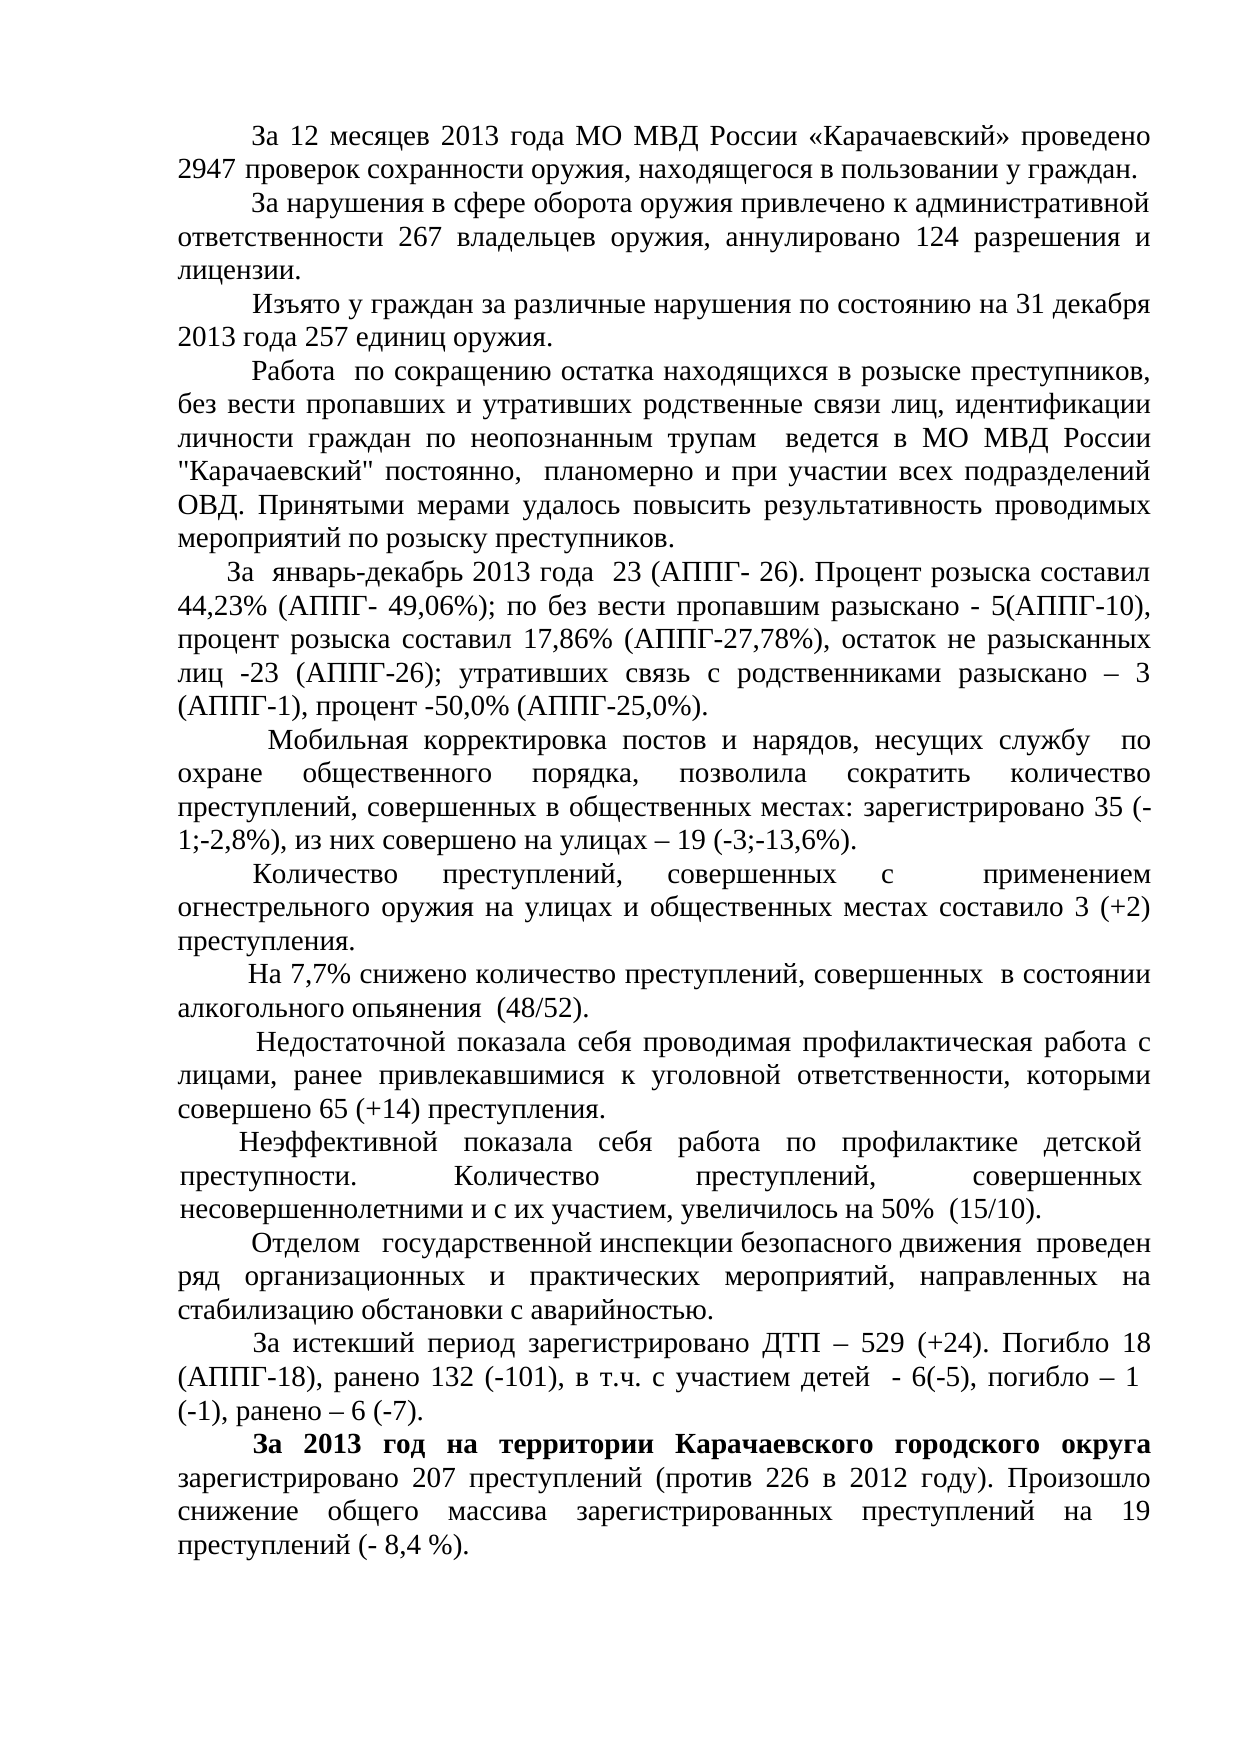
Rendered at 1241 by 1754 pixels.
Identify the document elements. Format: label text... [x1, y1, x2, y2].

text На 7,7% снижено количество преступлений, совершенных в состоянии алкогольного опьянения (48/52). [177, 957, 1152, 1024]
text За 2013 год на территории Карачаевского городского округа зарегистрировано 207 преступлений (против 226 в 2012 году). Произошло снижение общего массива зарегистрированных преступлений на 19 преступлений (- 8,4 %). [177, 1426, 1152, 1560]
text За нарушения в сфере оборота оружия привлечено к административной ответственности 267 владельцев оружия, аннулировано 124 разрешения и лицензии. [177, 185, 1152, 286]
text Отделом государственной инспекции безопасного движения проведен ряд организационных и практических мероприятий, направленных на стабилизацию обстановки с аварийностью. [177, 1225, 1152, 1326]
text Изъято у граждан за различные нарушения по состоянию на 31 декабря 2013 года 257 единиц оружия. [177, 286, 1152, 353]
text Мобильная корректировка постов и нарядов, несущих службу по охране общественного порядка, позволила сократить количество преступлений, совершенных в общественных местах: зарегистрировано 35 (-1;-2,8%), из них совершено на улицах – 19 (-3;-13,6%). [177, 722, 1152, 856]
text За 12 месяцев 2013 года МО МВД России «Карачаевский» проведено 2947 проверок сохранности оружия, находящегося в пользовании у граждан. [177, 118, 1152, 185]
text Количество преступлений, совершенных с применением огнестрельного оружия на улицах и общественных местах составило 3 (+2) преступления. [177, 856, 1152, 957]
text Недостаточной показала себя проводимая профилактическая работа с лицами, ранее привлекавшимися к уголовной ответственности, которыми совершено 65 (+14) преступления. [177, 1024, 1152, 1124]
text Неэффективной показала себя работа по профилактике детской преступности. Количество преступлений, совершенных несовершеннолетними и с их участием, увеличилось на 50% (15/10). [179, 1124, 1143, 1225]
text За истекший период зарегистрировано ДТП – 529 (+24). Погибло 18 (АППГ-18), ранено 132 (-101), в т.ч. с участием детей - 6(-5), погибло – 1 (-1), ранено – 6 (-7). [177, 1326, 1152, 1426]
text За январь-декабрь 2013 года 23 (АППГ- 26). Процент розыска составил 44,23% (АППГ- 49,06%); по без вести пропавшим разыскано - 5(АППГ-10), процент розыска составил 17,86% (АППГ-27,78%), остаток не разысканных лиц -23 (АППГ-26); утративших связь с родственниками разыскано – 3 (АППГ-1), процент -50,0% (АППГ-25,0%). [177, 554, 1152, 722]
text Работа по сокращению остатка находящихся в розыске преступников, без вести пропавших и утративших родственные связи лиц, идентификации личности граждан по неопознанным трупам ведется в МО МВД России "Карачаевский" постоянно, планомерно и при участии всех подразделений ОВД. Принятыми мерами удалось повысить результативность проводимых мероприятий по розыску преступников. [177, 353, 1152, 554]
